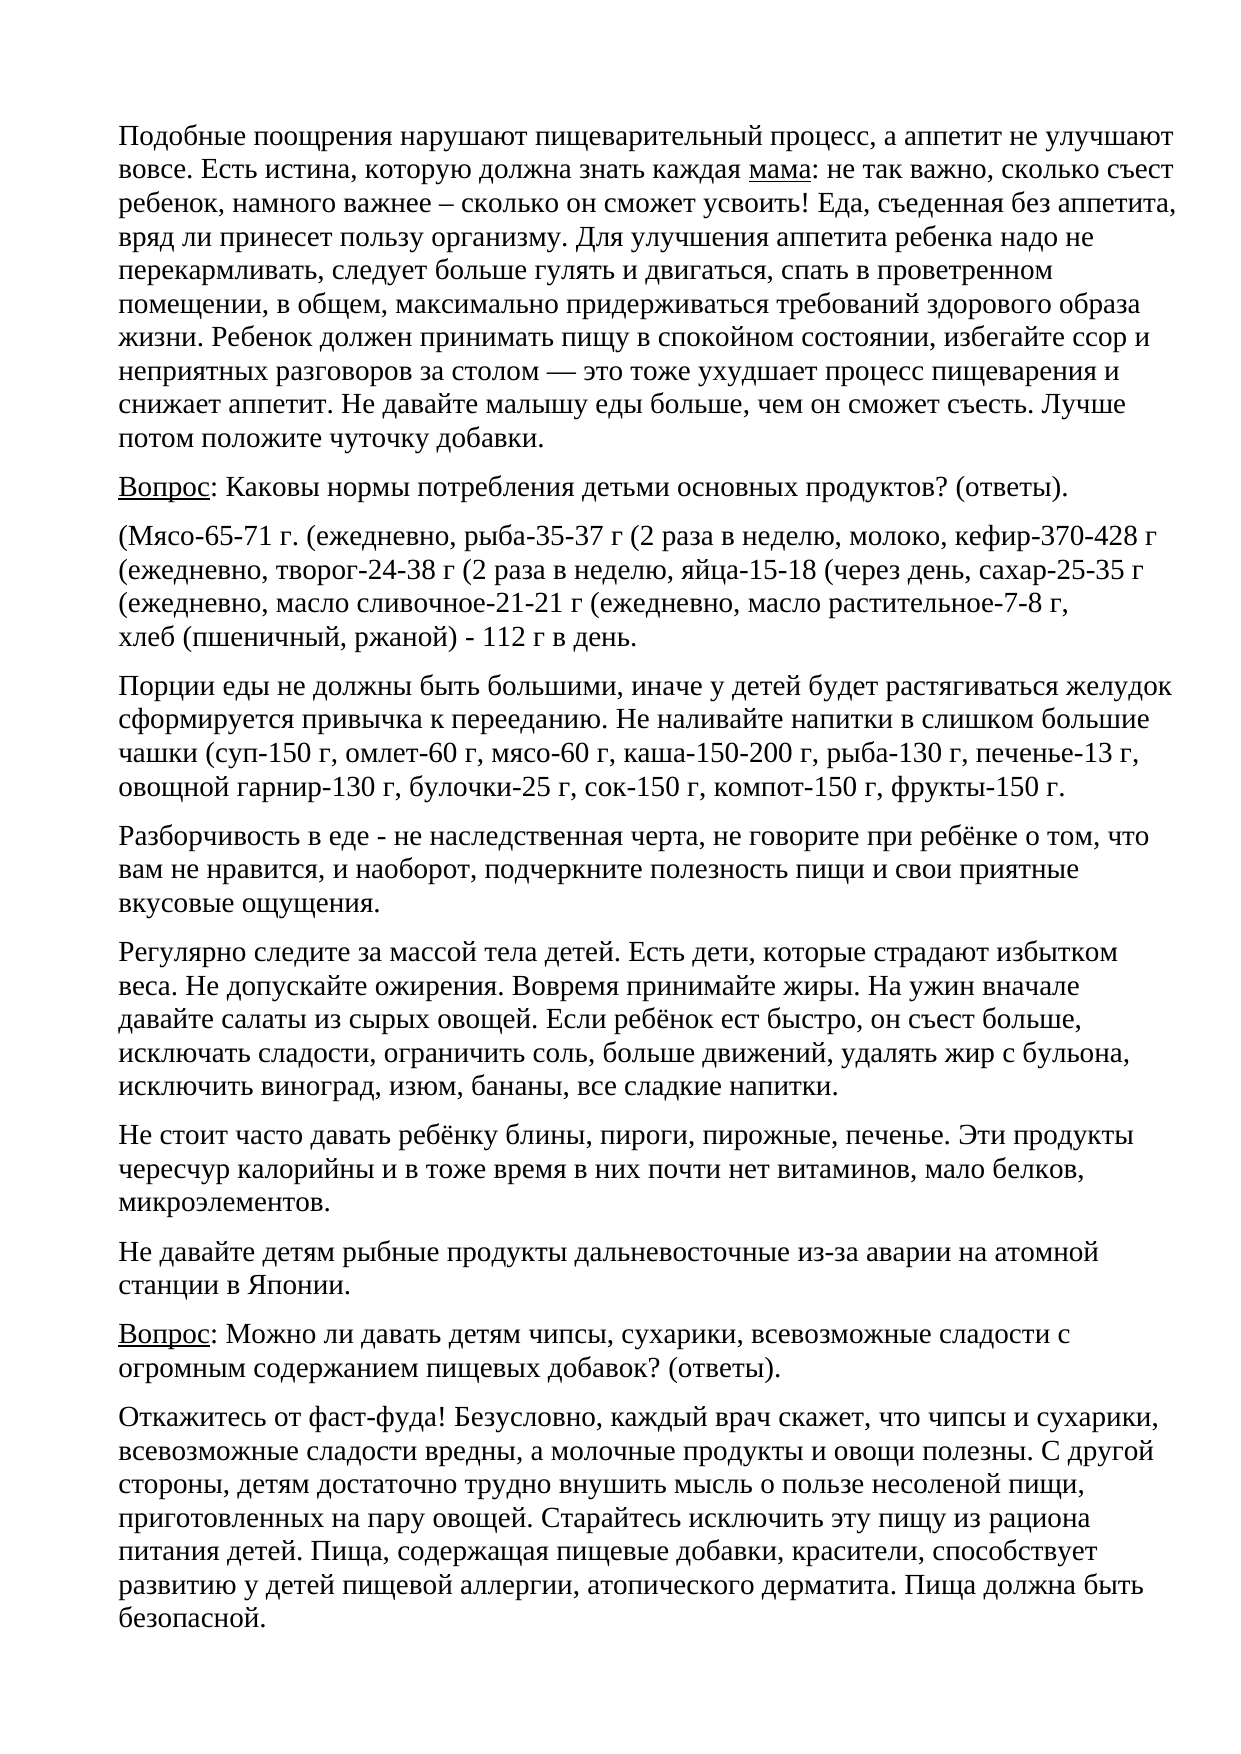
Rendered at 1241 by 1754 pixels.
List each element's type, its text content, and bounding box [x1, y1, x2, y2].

text Не стоит часто давать ребёнку блины, пироги, пирожные, печенье. Эти продукты чересчур калорийны и в тоже время в них почти нет витаминов, мало белков, микроэлементов. [118, 1117, 1181, 1218]
text Вопрос: Можно ли давать детям чипсы, сухарики, всевозможные сладости с огромным содержанием пищевых добавок? (ответы). [118, 1316, 1181, 1383]
text Разборчивость в еде - не наследственная черта, не говорите при ребёнке о том, что вам не нравится, и наоборот, подчеркните полезность пищи и свои приятные вкусовые ощущения. [118, 818, 1181, 918]
text Не давайте детям рыбные продукты дальневосточные из-за аварии на атомной станции в Японии. [118, 1234, 1181, 1301]
text (Мясо-65-71 г. (ежедневно, рыба-35-37 г (2 раза в неделю, молоко, кефир-370-428 г (ежедневно, творог-24-38 г (2 раза в неделю, яйца-15-18 (через день, сахар-25-35 г (ежедневно, масло сливочное-21-21 г (ежедневно, масло растительное-7-8 г, хлеб (пшеничный, ржаной) - 112 г в день. [118, 518, 1181, 652]
text Откажитесь от фаст-фуда! Безусловно, каждый врач скажет, что чипсы и сухарики, всевозможные сладости вредны, а молочные продукты и овощи полезны. С другой стороны, детям достаточно трудно внушить мысль о пользе несоленой пищи, приготовленных на пару овощей. Старайтесь исключить эту пищу из рациона питания детей. Пища, содержащая пищевые добавки, красители, способствует развитию у детей пищевой аллергии, атопического дерматита. Пища должна быть безопасной. [118, 1399, 1181, 1634]
text Вопрос: Каковы нормы потребления детьми основных продуктов? (ответы). [118, 469, 1181, 503]
text Регулярно следите за массой тела детей. Есть дети, которые страдают избытком веса. Не допускайте ожирения. Вовремя принимайте жиры. На ужин вначале давайте салаты из сырых овощей. Если ребёнок ест быстро, он съест больше, исключать сладости, ограничить соль, больше движений, удалять жир с бульона, исключить виноград, изюм, бананы, все сладкие напитки. [118, 934, 1181, 1102]
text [118, 118, 1181, 453]
text Порции еды не должны быть большими, иначе у детей будет растягиваться желудок сформируется привычка к перееданию. Не наливайте напитки в слишком большие чашки (суп-150 г, омлет-60 г, мясо-60 г, каша-150-200 г, рыба-130 г, печенье-13 г, овощной гарнир-130 г, булочки-25 г, сок-150 г, компот-150 г, фрукты-150 г. [118, 668, 1181, 802]
